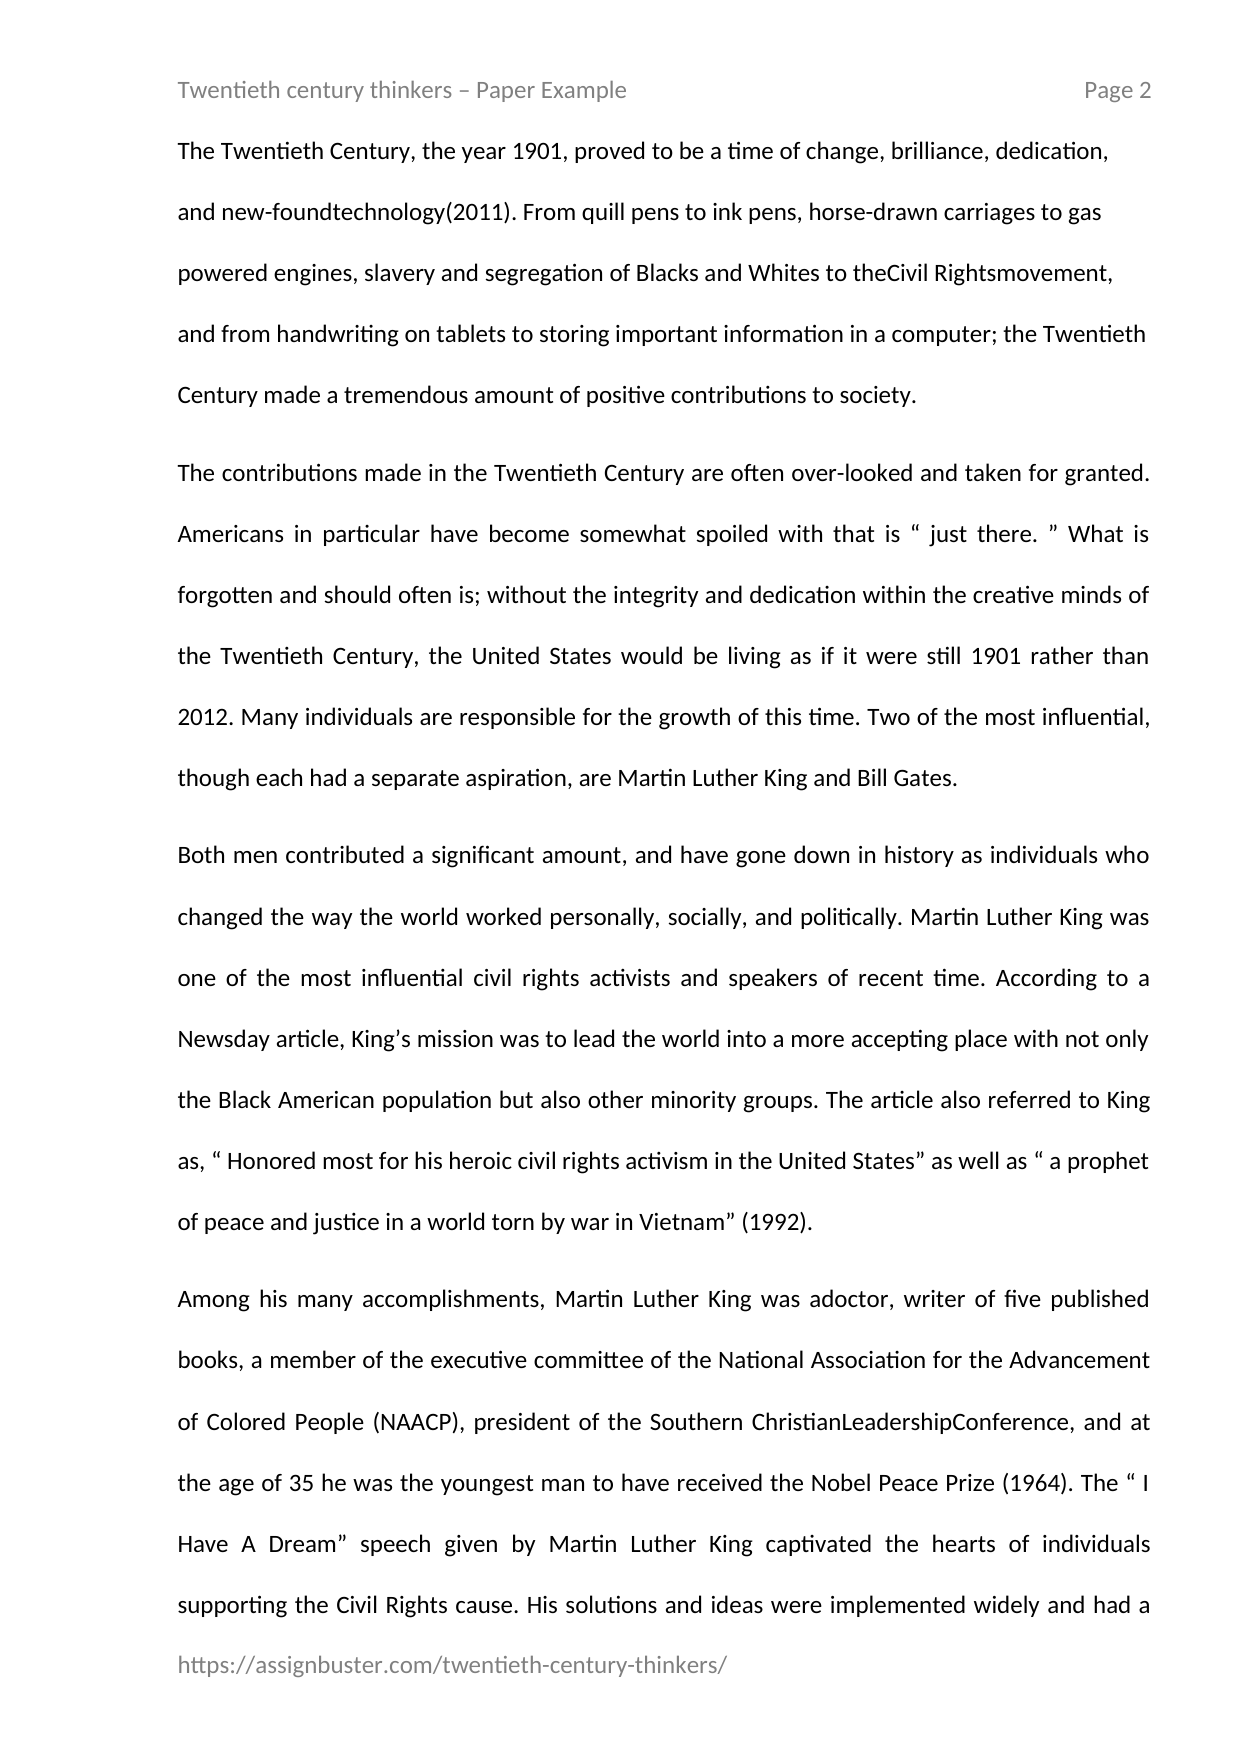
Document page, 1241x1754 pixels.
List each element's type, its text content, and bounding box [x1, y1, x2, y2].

text Both men contributed a significant amount, and have gone down in history as individuals who changed the way the world worked personally, socially, and politically. Martin Luther King was one of the most influential civil rights activists and speakers of recent time. According to a Newsday article, King’s mission was to lead the world into a more accepting place with not only the Black American population but also other minority groups. The article also referred to King as, “ Honored most for his heroic civil rights activism in the United States” as well as “ a prophet of peace and justice in a world torn by war in Vietnam” (1992). [177, 839, 1152, 1236]
text The contributions made in the Twentieth Century are often over-looked and taken for granted. Americans in particular have become somewhat spoiled with that is “ just there. ” What is forgotten and should often is; without the integrity and dedication within the creative minds of the Twentieth Century, the United States would be living as if it were still 1901 rather than 2012. Many individuals are responsible for the growth of this time. Two of the most influential, though each had a separate aspiration, are Martin Luther King and Bill Gates. [177, 457, 1152, 792]
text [177, 1283, 1152, 1619]
text The Twentieth Century, the year 1901, proved to be a time of change, brilliance, dedication, and new-foundtechnology(2011). From quill pens to ink pens, horse-drawn carriages to gas powered engines, slavery and segregation of Blacks and Whites to theCivil Rightsmovement, and from handwriting on tablets to storing important information in a computer; the Twentieth Century made a tremendous amount of positive contributions to society. [177, 135, 1152, 409]
